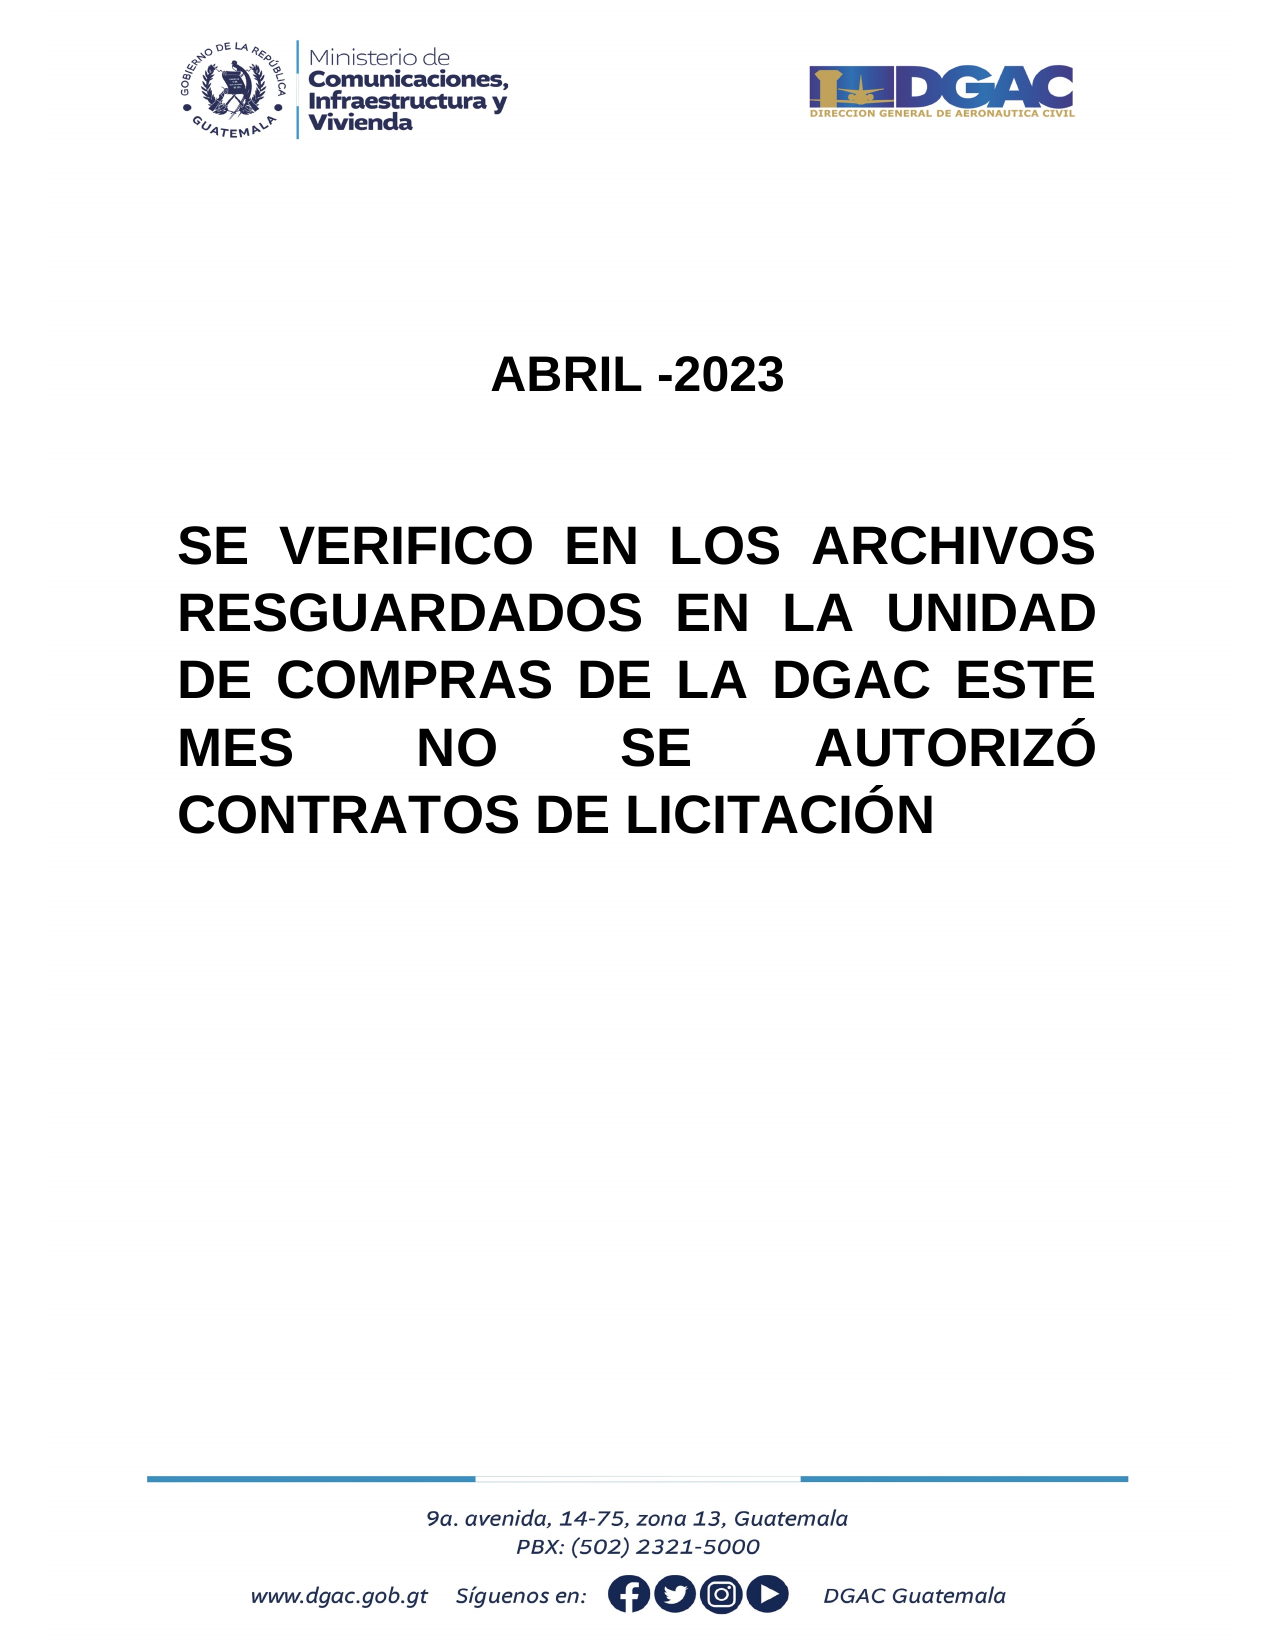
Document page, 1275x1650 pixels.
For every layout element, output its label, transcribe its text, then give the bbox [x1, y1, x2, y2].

text SE VERIFICO EN LOS ARCHIVOS RESGUARDADOS EN LA UNIDAD DE COMPRAS DE LA DGAC ESTE MES NO SE AUTORIZÓ CONTRATOS DE LICITACIÓN [177, 513, 1098, 844]
text ABRIL -2023 [177, 344, 1098, 402]
picture [42, 1, 1233, 1649]
